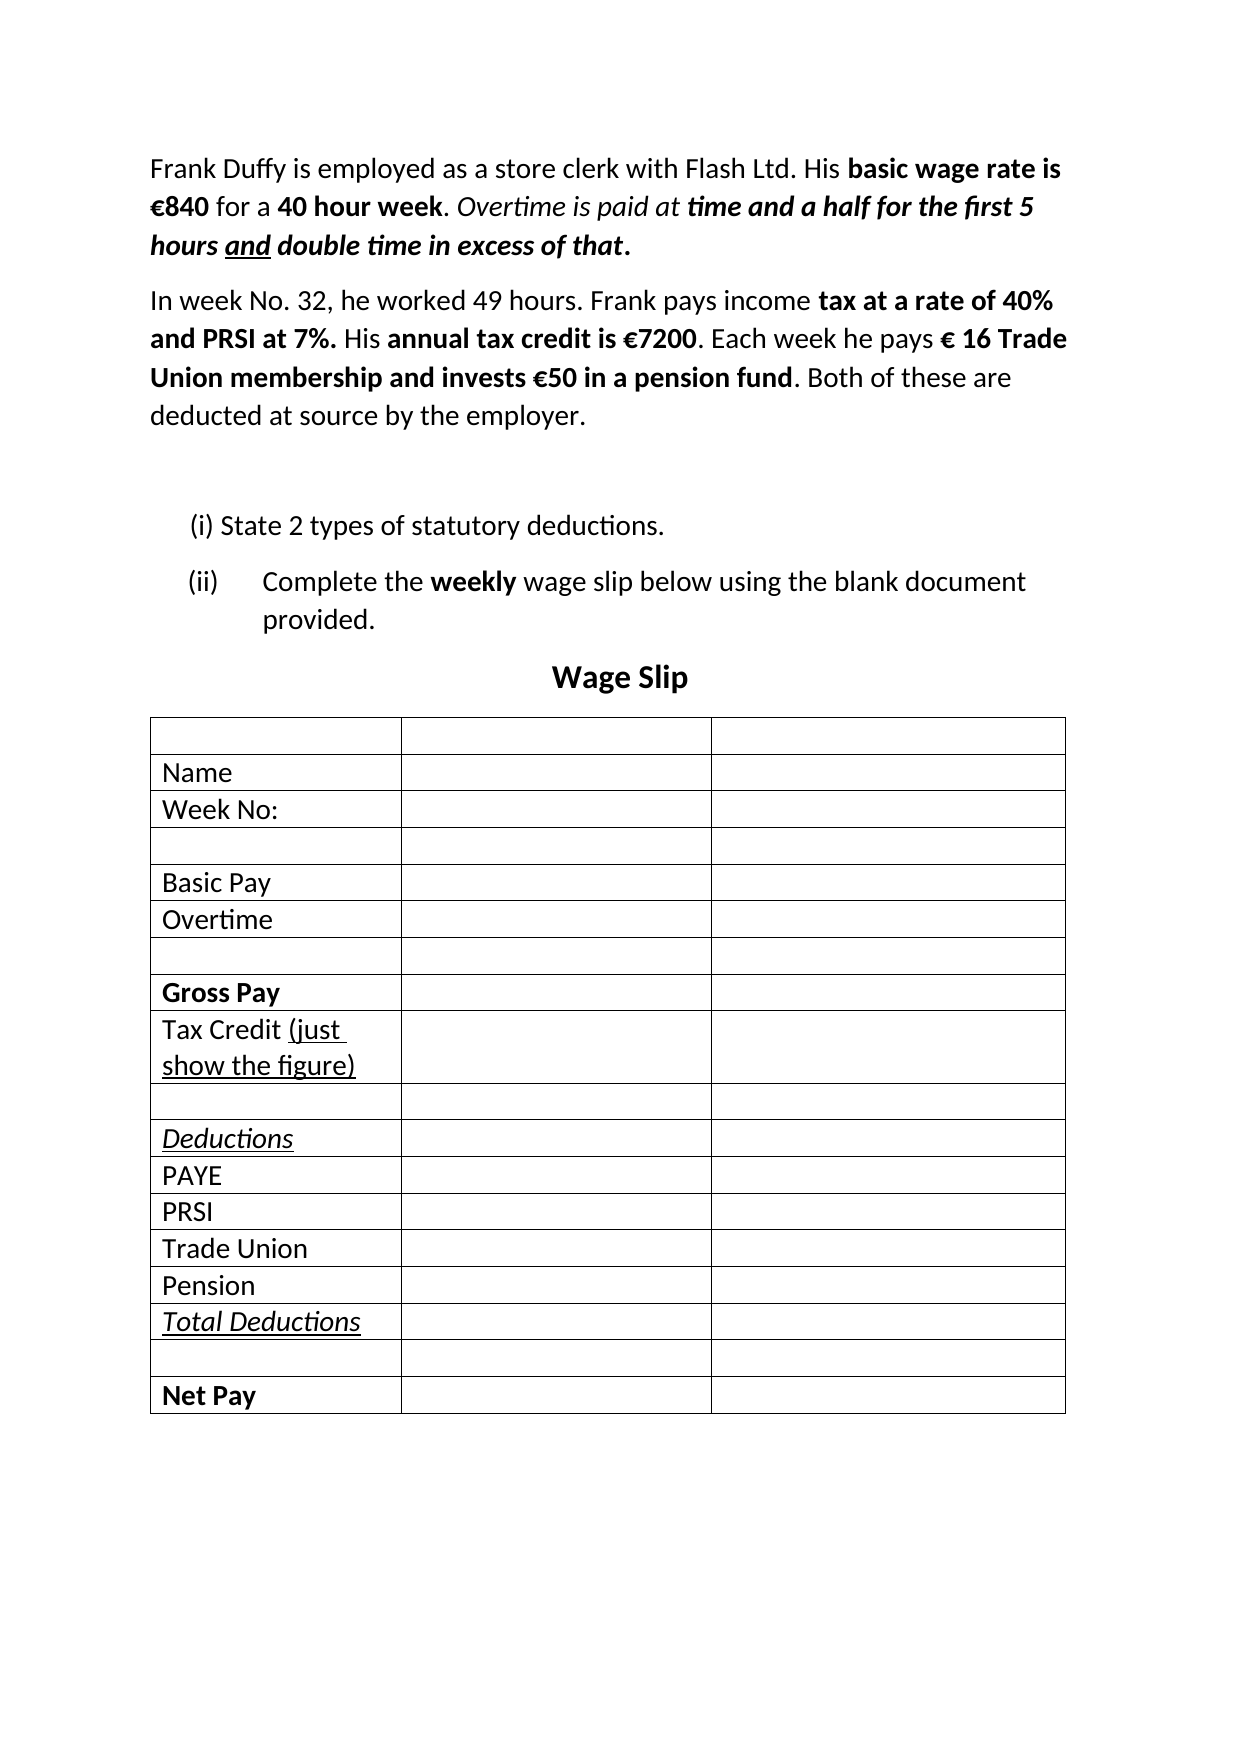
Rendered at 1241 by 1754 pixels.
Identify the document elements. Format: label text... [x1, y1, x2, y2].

table_cell [402, 828, 711, 863]
table_cell Trade Union [151, 1230, 401, 1266]
table_cell [712, 1011, 1065, 1082]
table_cell [712, 975, 1065, 1010]
table_cell [402, 1157, 711, 1192]
table_cell [151, 828, 401, 863]
table_cell [151, 1340, 401, 1376]
table_cell Tax Credit (just show the figure) [151, 1011, 401, 1082]
table_cell [712, 938, 1065, 973]
table_cell Deductions [151, 1120, 401, 1156]
table_header [712, 718, 1065, 753]
table_cell Pension [151, 1267, 401, 1302]
table_cell [402, 1011, 711, 1082]
table_cell [402, 1230, 711, 1266]
table_cell [712, 828, 1065, 863]
table_cell [151, 938, 401, 973]
table_cell [402, 1340, 711, 1376]
table_cell [712, 1230, 1065, 1266]
table_cell Net Pay [151, 1377, 401, 1412]
text Wage Slip [150, 656, 1090, 697]
table_cell [712, 901, 1065, 937]
table_cell [712, 791, 1065, 827]
text In week No. 32, he worked 49 hours. Frank pays income tax at a rate of 40% and PRSI at 7%. His annual tax credit is €7200. Each week he pays € 16 Trade Union membership and invests €50 in a pension fund. Both of these are deducted at source by the employer. [150, 282, 1090, 433]
table_cell [151, 1084, 401, 1119]
table_cell [402, 901, 711, 937]
table_cell Gross Pay [151, 975, 401, 1010]
table_cell [402, 865, 711, 900]
table_cell [712, 865, 1065, 900]
text (i) State 2 types of statutory deductions. [150, 507, 1090, 543]
table_header [402, 718, 711, 753]
table_cell Name [151, 755, 401, 790]
table_cell [402, 791, 711, 827]
table_cell [402, 1120, 711, 1156]
table_cell [712, 1084, 1065, 1119]
table_cell Total Deductions [151, 1304, 401, 1339]
list Complete the weekly wage slip below using the blank document provided. [187, 563, 1090, 637]
table_cell [402, 755, 711, 790]
table_header [151, 718, 401, 753]
table_cell [402, 1304, 711, 1339]
table_cell [712, 1377, 1065, 1412]
table_cell [712, 755, 1065, 790]
table_cell [712, 1340, 1065, 1376]
table_cell [712, 1267, 1065, 1302]
table_cell [712, 1304, 1065, 1339]
table_cell [402, 1377, 711, 1412]
table_cell [712, 1194, 1065, 1229]
table_cell [402, 1194, 711, 1229]
table_cell [712, 1157, 1065, 1192]
table_cell [402, 975, 711, 1010]
table_cell Overtime [151, 901, 401, 937]
table_cell PAYE [151, 1157, 401, 1192]
table_cell [402, 1084, 711, 1119]
table_cell Week No: [151, 791, 401, 827]
table_cell [402, 1267, 711, 1302]
table_cell [712, 1120, 1065, 1156]
table_cell [402, 938, 711, 973]
table_cell PRSI [151, 1194, 401, 1229]
text Frank Duffy is employed as a store clerk with Flash Ltd. His basic wage rate is €840 for a 40 hour week. Overtime is paid at time and a half for the first 5 hours and double time in excess of that. [150, 150, 1090, 262]
table_cell Basic Pay [151, 865, 401, 900]
